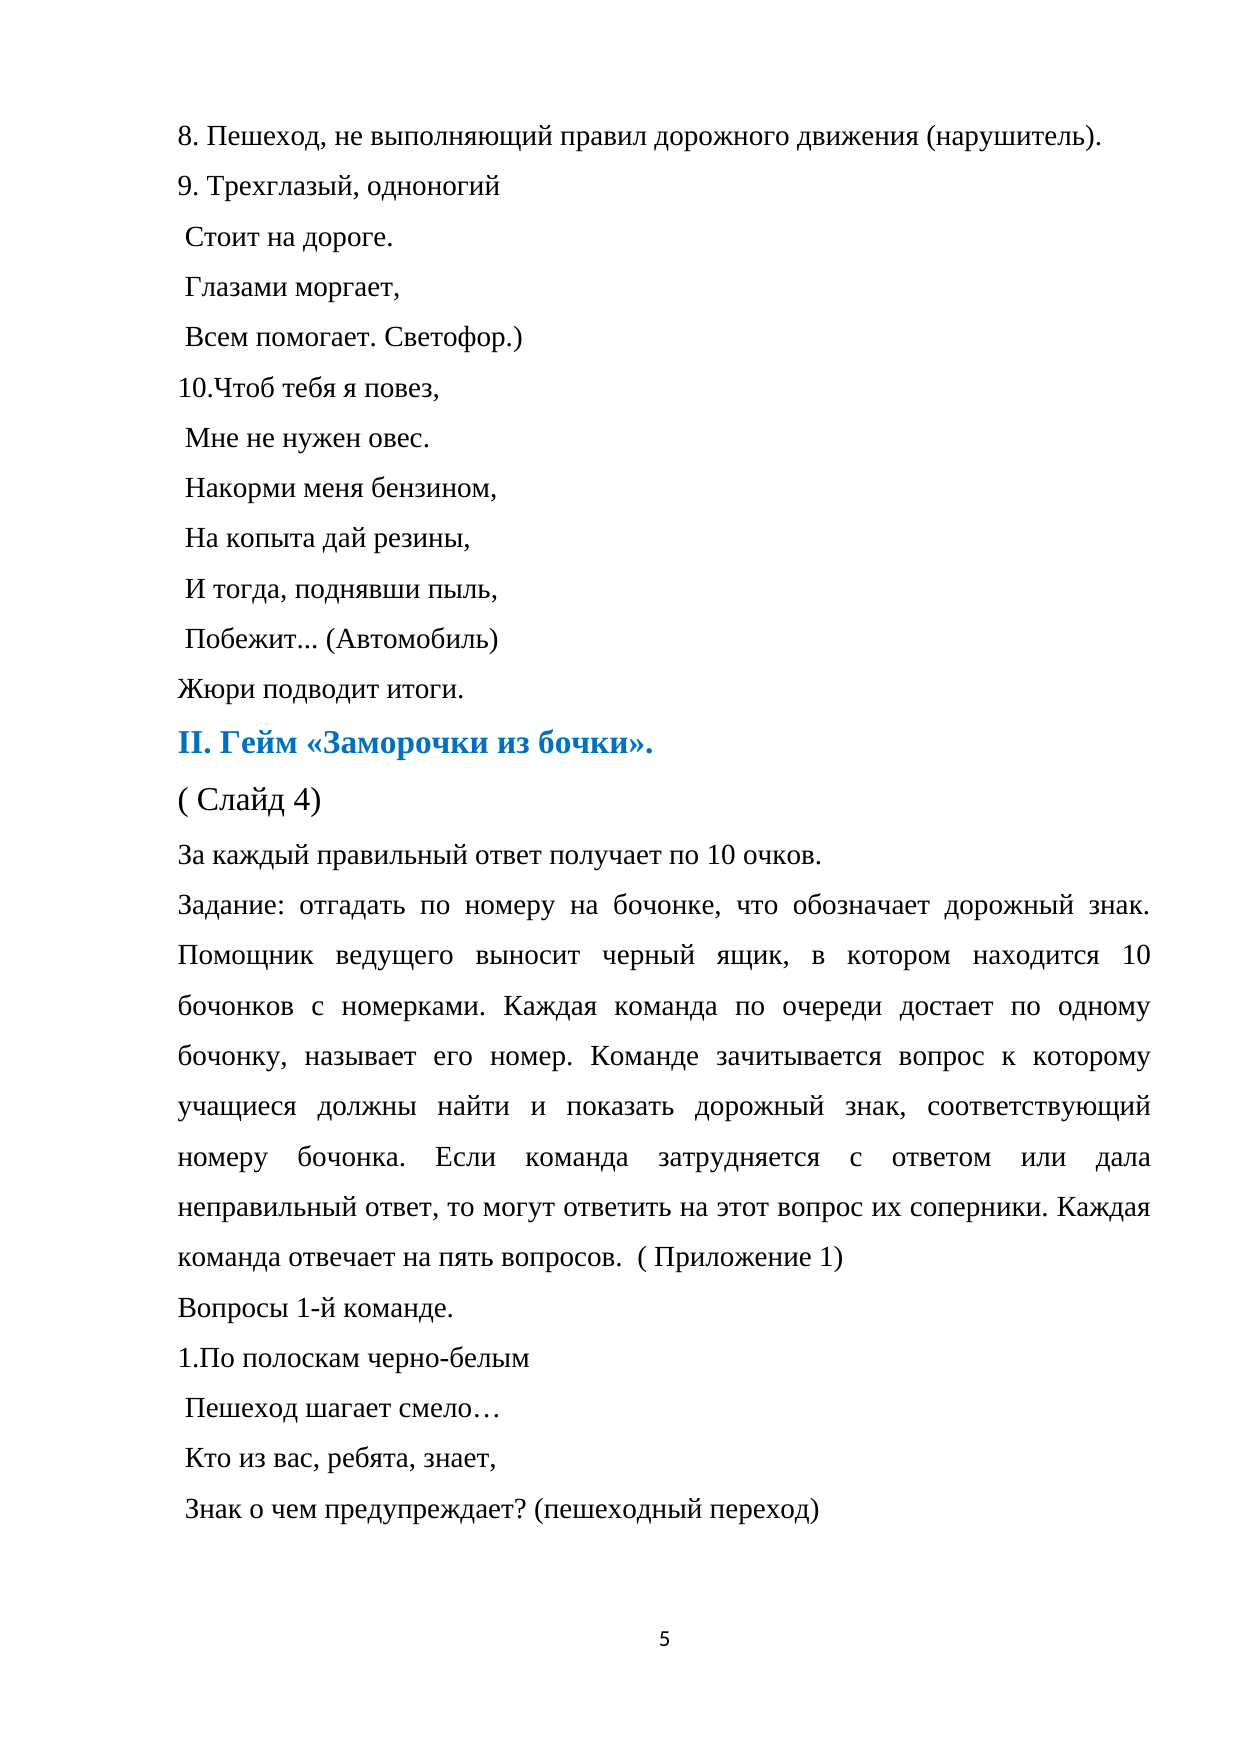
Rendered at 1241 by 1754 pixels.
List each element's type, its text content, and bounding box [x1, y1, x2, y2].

text Вопросы 1-й команде. [177, 1290, 1152, 1323]
text Задание: отгадать по номеру на бочонке, что обозначает дорожный знак. Помощник ведущего выносит черный ящик, в котором находится 10 бочонков с номерками. Каждая команда по очереди достает по одному бочонку, называет его номер. Команде зачитывается вопрос к которому учащиеся должны найти и показать дорожный знак, соответствующий номеру бочонка. Если команда затрудняется с ответом или дала неправильный ответ, то могут ответить на этот вопрос их соперники. Каждая команда отвечает на пять вопросов. ( Приложение 1) [177, 887, 1152, 1273]
text 1.По полоскам черно-белым [177, 1340, 1152, 1373]
text Знак о чем предупреждает? (пешеходный переход) [177, 1491, 1152, 1524]
text 10.Чтоб тебя я повез, [177, 370, 1152, 403]
text ( Слайд 4) [177, 779, 1152, 818]
text II. Гейм «Заморочки из бочки». [177, 722, 1152, 760]
text На копыта дай резины, [177, 521, 1152, 554]
text Жюри подводит итоги. [177, 672, 1152, 705]
text Накорми меня бензином, [177, 470, 1152, 504]
text Побежит... (Автомобиль) [177, 621, 1152, 655]
text 9. Трехглазый, одноногий [177, 168, 1152, 202]
text 8. Пешеход, не выполняющий правил дорожного движения (нарушитель). [177, 118, 1152, 152]
text За каждый правильный ответ получает по 10 очков. [177, 837, 1152, 870]
text Всем помогает. Светофор.) [177, 319, 1152, 353]
text Кто из вас, ребята, знает, [177, 1441, 1152, 1474]
text Пешеход шагает смело… [177, 1390, 1152, 1424]
text И тогда, поднявши пыль, [177, 571, 1152, 604]
text Стоит на дороге. [177, 219, 1152, 252]
text Глазами моргает, [177, 269, 1152, 303]
text Мне не нужен овес. [177, 420, 1152, 453]
